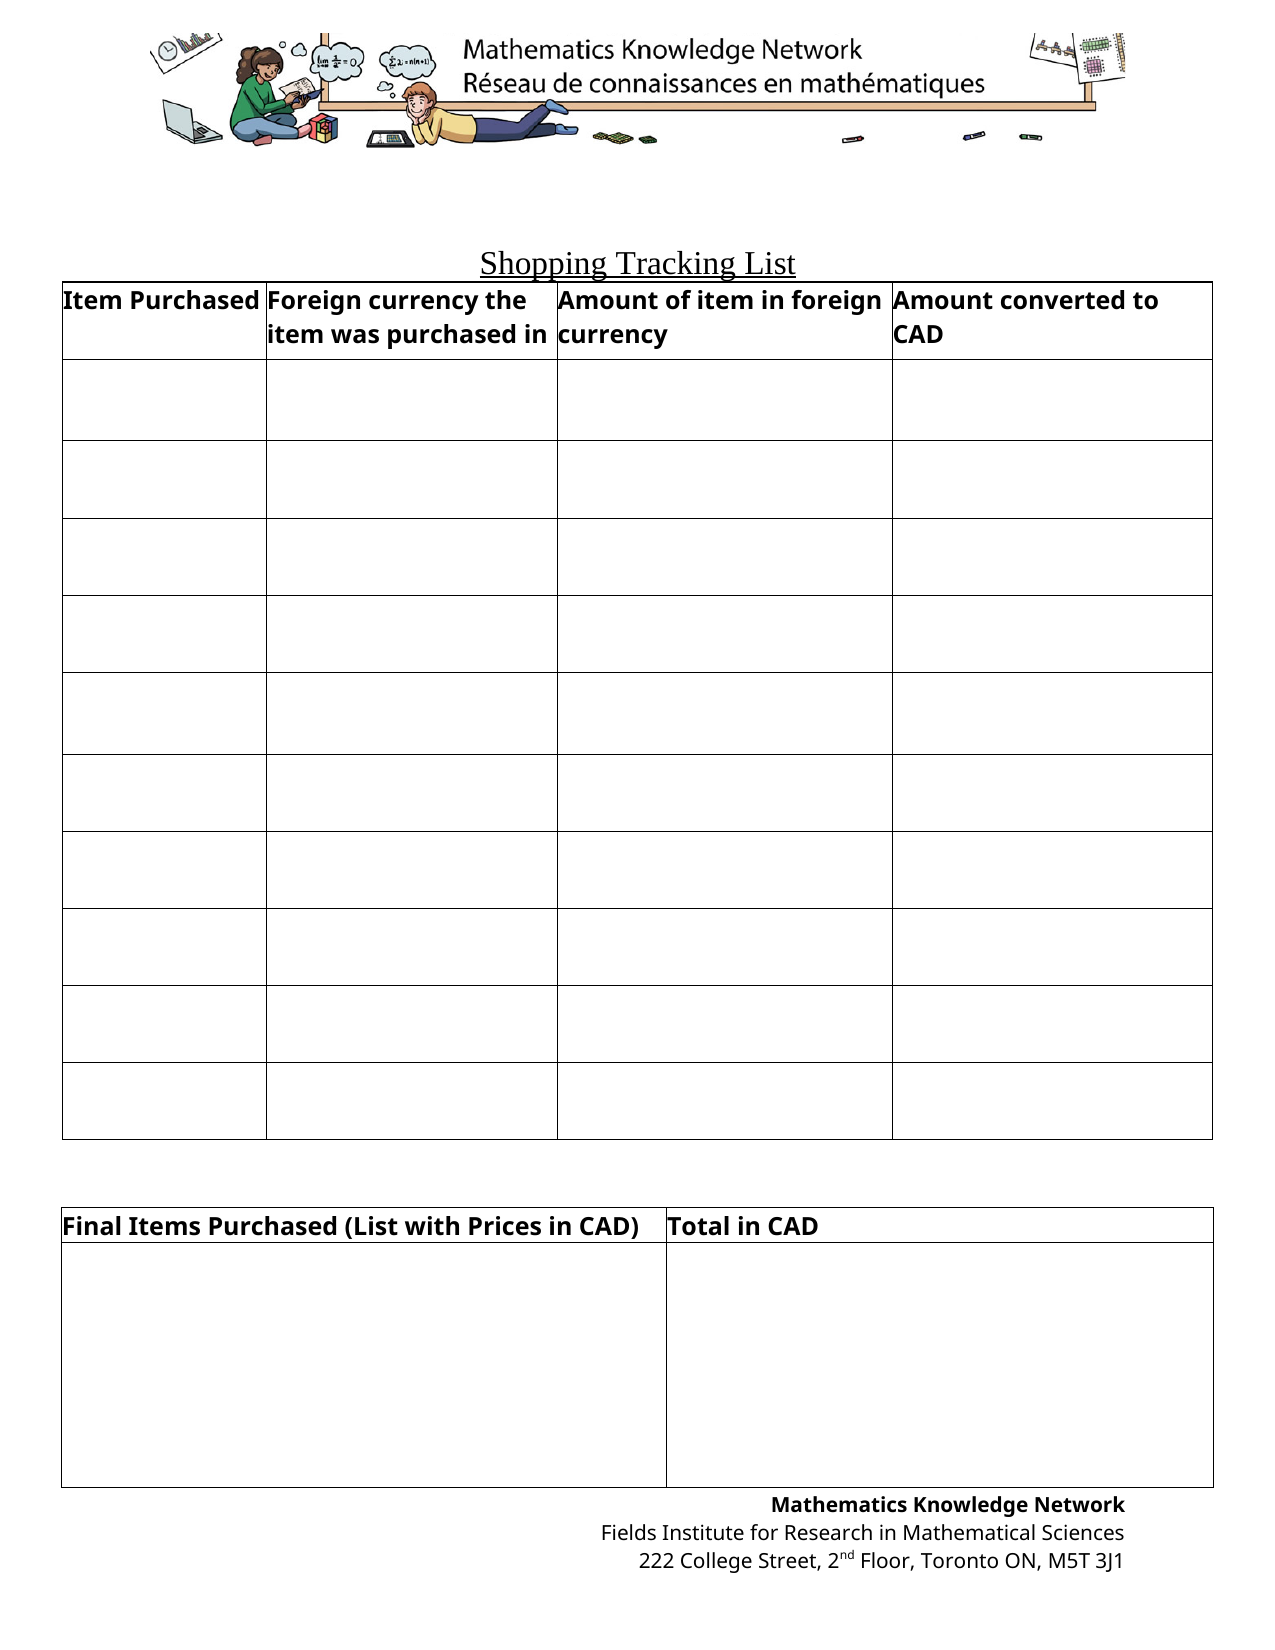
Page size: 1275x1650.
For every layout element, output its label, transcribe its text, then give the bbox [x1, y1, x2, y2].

table_cell [63, 986, 266, 1062]
picture [150, 33, 1125, 148]
table_cell [267, 832, 557, 908]
table_header Foreign currency the item was purchased in [267, 283, 557, 358]
table_cell [667, 1243, 1213, 1487]
text Shopping Tracking List [150, 243, 1125, 281]
table_cell [893, 519, 1212, 594]
table_cell [63, 1063, 266, 1139]
table_cell [558, 909, 892, 985]
table_cell [267, 986, 557, 1062]
table_cell [893, 673, 1212, 753]
table_cell [893, 832, 1212, 908]
table_cell [893, 1063, 1212, 1139]
table_cell [63, 909, 266, 985]
table_cell [267, 596, 557, 672]
table_cell [558, 596, 892, 672]
table_cell [893, 441, 1212, 517]
table_cell [558, 360, 892, 440]
table_cell [267, 909, 557, 985]
table_header Amount of item in foreign currency [558, 283, 892, 358]
table_cell [893, 360, 1212, 440]
table_cell [558, 519, 892, 594]
table_cell [558, 755, 892, 831]
table_cell [63, 673, 266, 753]
table_cell [267, 360, 557, 440]
table_cell [558, 832, 892, 908]
table_cell [893, 909, 1212, 985]
table_header Amount converted to CAD [893, 283, 1212, 358]
table_header Total in CAD [667, 1208, 1213, 1242]
table_cell [63, 441, 266, 517]
table_cell [63, 832, 266, 908]
table_cell [267, 441, 557, 517]
table_cell [62, 1243, 666, 1487]
table_header Item Purchased [63, 283, 266, 358]
table_cell [63, 519, 266, 594]
table_cell [63, 755, 266, 831]
table_cell [267, 755, 557, 831]
table_cell [558, 673, 892, 753]
table_cell [893, 596, 1212, 672]
table_header Final Items Purchased (List with Prices in CAD) [62, 1208, 666, 1242]
table_cell [558, 1063, 892, 1139]
table_cell [267, 1063, 557, 1139]
table_cell [558, 986, 892, 1062]
table_cell [267, 673, 557, 753]
table_cell [558, 441, 892, 517]
table_cell [893, 755, 1212, 831]
table_cell [63, 360, 266, 440]
table_cell [893, 986, 1212, 1062]
table_cell [267, 519, 557, 594]
table_cell [63, 596, 266, 672]
